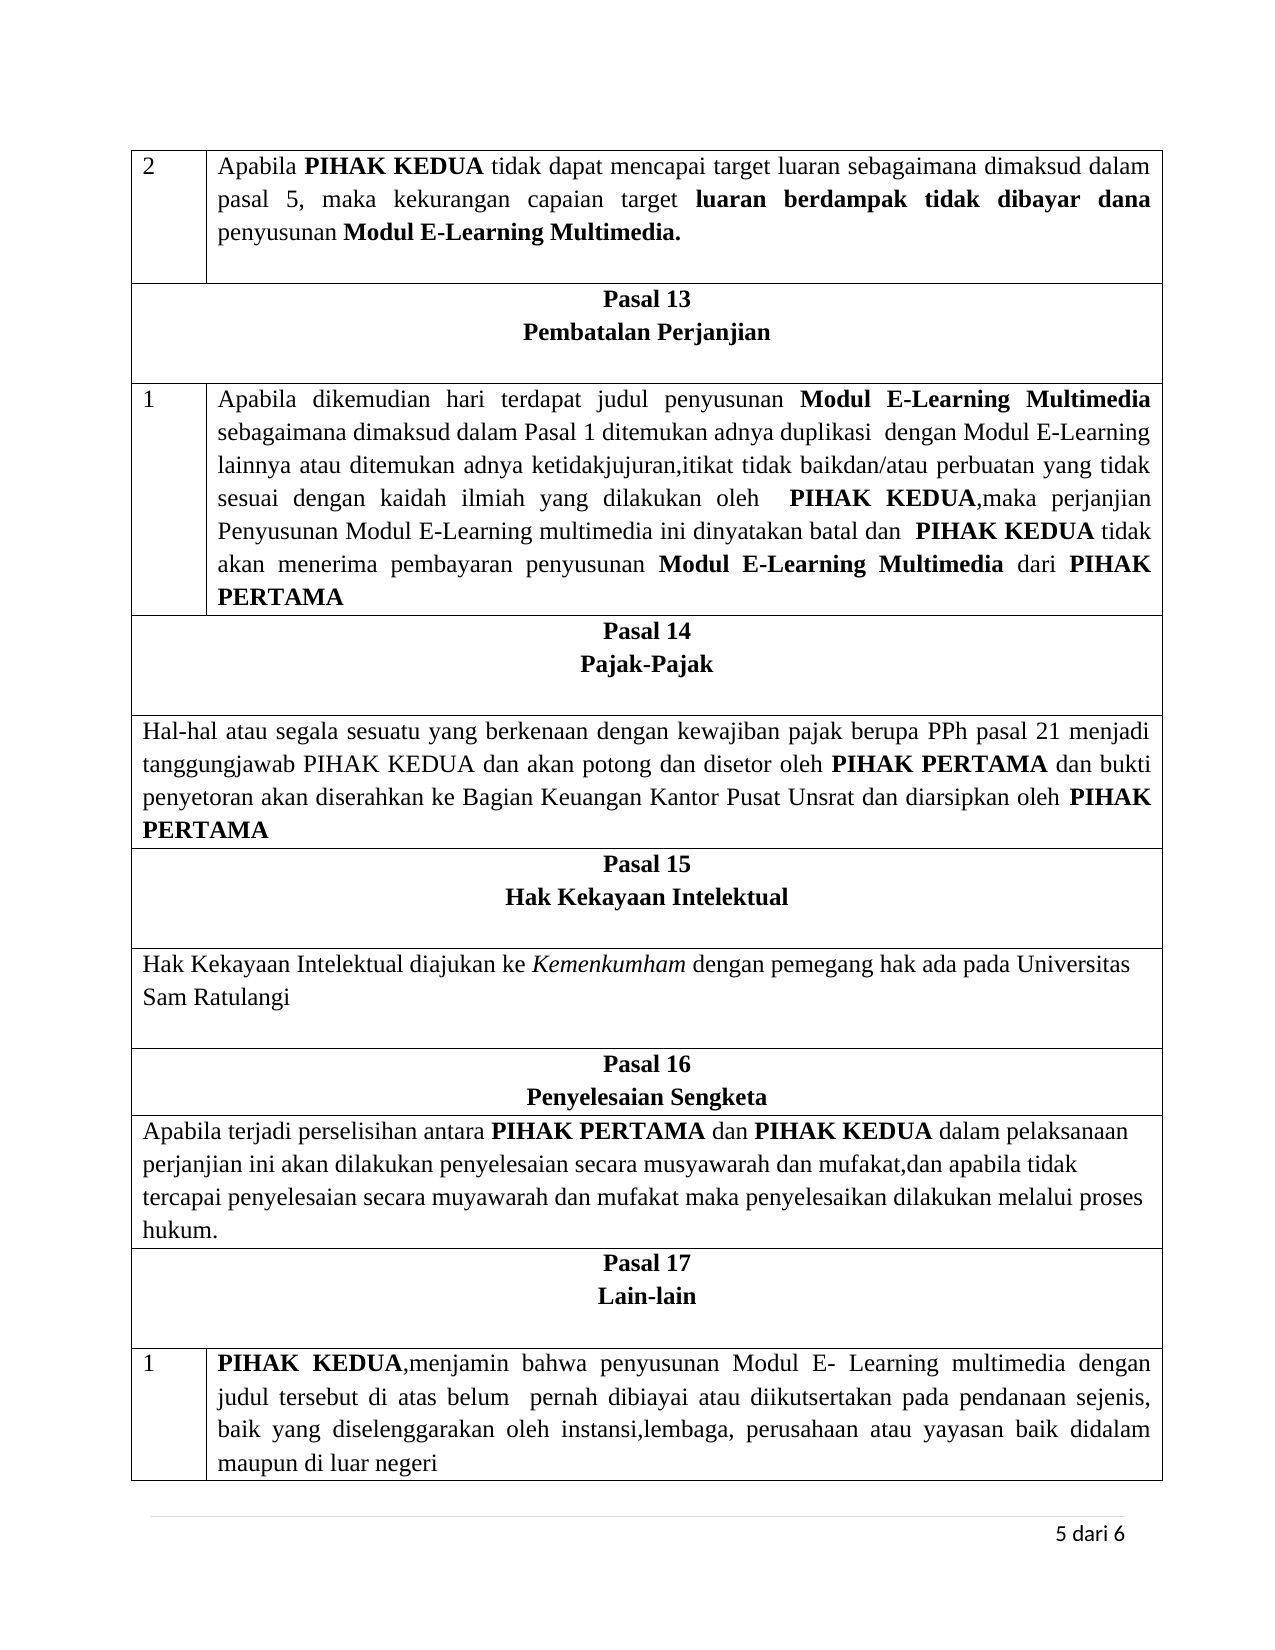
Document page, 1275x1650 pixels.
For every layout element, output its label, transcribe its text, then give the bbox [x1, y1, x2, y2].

table_cell Pasal 14 Pajak-Pajak [132, 616, 1162, 715]
table_cell PIHAK KEDUA,menjamin bahwa penyusunan Modul E- Learning multimedia dengan judul tersebut di atas belum pernah dibiayai atau diikutsertakan pada pendanaan sejenis, baik yang diselenggarakan oleh instansi,lembaga, perusahaan atau yayasan baik didalam maupun di luar negeri [207, 1349, 1162, 1480]
table_cell Pasal 16 Penyelesaian Sengketa [132, 1049, 1162, 1115]
table_cell 1 [132, 1349, 206, 1480]
table_cell Apabila PIHAK KEDUA tidak dapat mencapai target luaran sebagaimana dimaksud dalam pasal 5, maka kekurangan capaian target luaran berdampak tidak dibayar dana penyusunan Modul E-Learning Multimedia. [207, 151, 1162, 283]
table_cell Hak Kekayaan Intelektual diajukan ke Kemenkumham dengan pemegang hak ada pada Universitas Sam Ratulangi [132, 949, 1162, 1048]
table_cell Apabila terjadi perselisihan antara PIHAK PERTAMA dan PIHAK KEDUA dalam pelaksanaan perjanjian ini akan dilakukan penyelesaian secara musyawarah dan mufakat,dan apabila tidak tercapai penyelesaian secara muyawarah dan mufakat maka penyelesaikan dilakukan melalui proses hukum. [132, 1116, 1162, 1247]
table_cell Hal-hal atau segala sesuatu yang berkenaan dengan kewajiban pajak berupa PPh pasal 21 menjadi tanggungjawab PIHAK KEDUA dan akan potong dan disetor oleh PIHAK PERTAMA dan bukti penyetoran akan diserahkan ke Bagian Keuangan Kantor Pusat Unsrat dan diarsipkan oleh PIHAK PERTAMA [132, 716, 1162, 848]
table_cell 1 [132, 384, 206, 615]
table_cell Apabila dikemudian hari terdapat judul penyusunan Modul E-Learning Multimedia sebagaimana dimaksud dalam Pasal 1 ditemukan adnya duplikasi dengan Modul E-Learning lainnya atau ditemukan adnya ketidakjujuran,itikat tidak baikdan/atau perbuatan yang tidak sesuai dengan kaidah ilmiah yang dilakukan oleh PIHAK KEDUA,maka perjanjian Penyusunan Modul E-Learning multimedia ini dinyatakan batal dan PIHAK KEDUA tidak akan menerima pembayaran penyusunan Modul E-Learning Multimedia dari PIHAK PERTAMA [207, 384, 1162, 615]
table_cell Pasal 15 Hak Kekayaan Intelektual [132, 849, 1162, 948]
table_cell Pasal 13 Pembatalan Perjanjian [132, 284, 1162, 383]
table_cell 2 [132, 151, 206, 283]
table_cell Pasal 17 Lain-lain [132, 1249, 1162, 1347]
